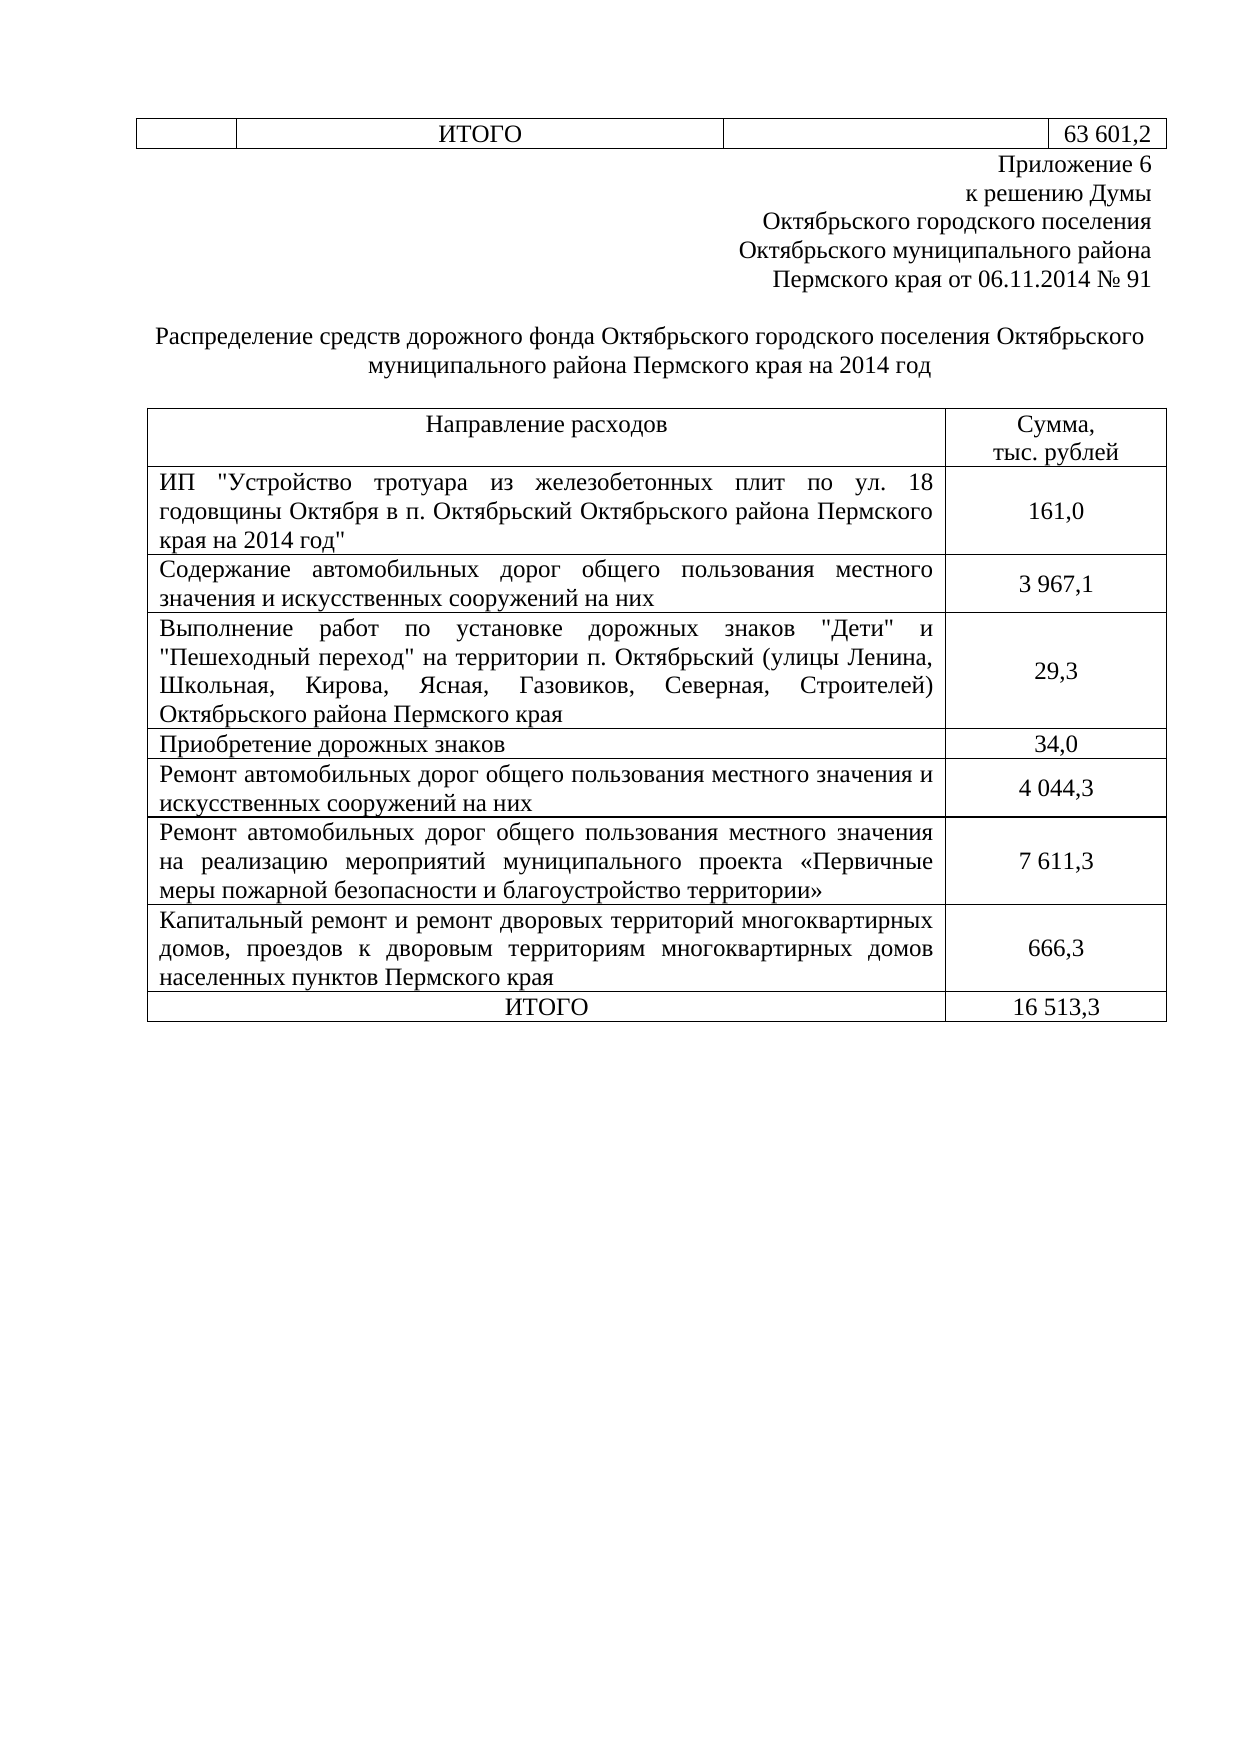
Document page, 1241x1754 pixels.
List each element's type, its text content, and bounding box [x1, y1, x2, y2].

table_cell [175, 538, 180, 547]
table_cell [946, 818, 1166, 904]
text Октябрьского городского поселения [148, 206, 1152, 235]
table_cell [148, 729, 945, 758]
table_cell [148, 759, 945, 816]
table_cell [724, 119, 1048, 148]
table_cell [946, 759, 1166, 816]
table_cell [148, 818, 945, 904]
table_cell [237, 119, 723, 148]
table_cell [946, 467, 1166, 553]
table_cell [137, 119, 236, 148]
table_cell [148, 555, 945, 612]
text Распределение средств дорожного фонда Октябрьского городского поселения Октябрьского муниципального района Пермского края на 2014 год [148, 321, 1152, 379]
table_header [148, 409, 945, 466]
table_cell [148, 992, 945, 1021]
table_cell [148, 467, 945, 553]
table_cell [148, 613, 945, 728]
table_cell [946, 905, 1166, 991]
text Приложение 6 [148, 149, 1152, 178]
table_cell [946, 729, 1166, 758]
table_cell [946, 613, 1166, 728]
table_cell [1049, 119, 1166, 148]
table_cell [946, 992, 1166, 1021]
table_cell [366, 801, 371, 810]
text Пермского края от 06.11.2014 № 91 [148, 264, 1152, 293]
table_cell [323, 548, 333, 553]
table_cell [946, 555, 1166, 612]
text Октябрьского муниципального района [148, 235, 1152, 264]
text к решению Думы [148, 178, 1152, 206]
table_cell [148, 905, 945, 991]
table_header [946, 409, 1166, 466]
